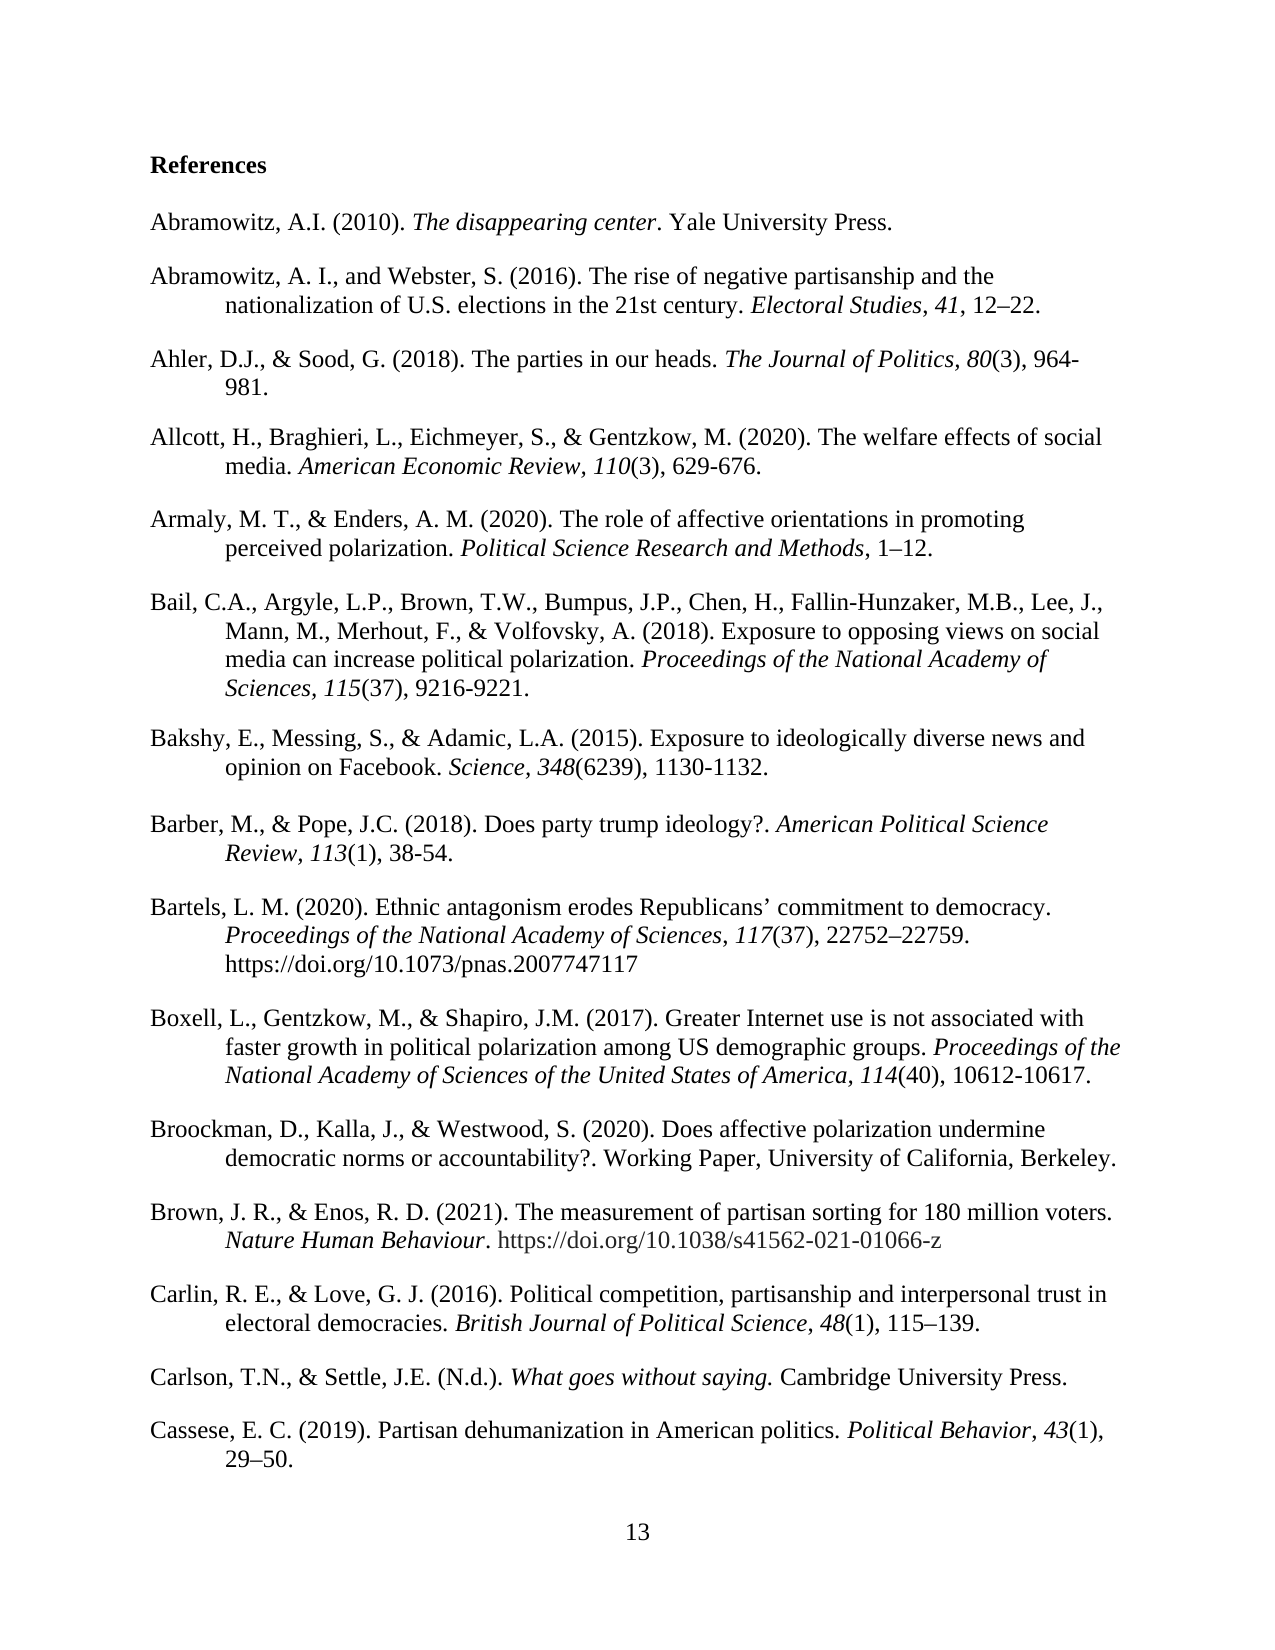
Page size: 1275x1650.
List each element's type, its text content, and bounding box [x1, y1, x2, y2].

text Cassese, E. C. (2019). Partisan dehumanization in American politics. Political Behavior, 43(1), 29–50. [150, 1415, 1125, 1473]
text Abramowitz, A. I., and Webster, S. (2016). The rise of negative partisanship and the nationalization of U.S. elections in the 21st century. Electoral Studies, 41, 12–22. [150, 261, 1125, 319]
text Brown, J. R., & Enos, R. D. (2021). The measurement of partisan sorting for 180 million voters. Nature Human Behaviour. https://doi.org/10.1038/s41562-021-01066-z [150, 1197, 1125, 1254]
text Bail, C.A., Argyle, L.P., Brown, T.W., Bumpus, J.P., Chen, H., Fallin-Hunzaker, M.B., Lee, J., Mann, M., Merhout, F., & Volfovsky, A. (2018). Exposure to opposing views on social media can increase political polarization. Proceedings of the National Academy of Sciences, 115(37), 9216-9221. [150, 587, 1125, 702]
text Carlson, T.N., & Settle, J.E. (N.d.). What goes without saying. Cambridge University Press. [150, 1362, 1125, 1390]
text Boxell, L., Gentzkow, M., & Shapiro, J.M. (2017). Greater Internet use is not associated with faster growth in political polarization among US demographic groups. Proceedings of the National Academy of Sciences of the United States of America, 114(40), 10612-10617. [150, 1003, 1125, 1089]
text Abramowitz, A.I. (2010). The disappearing center. Yale University Press. [150, 207, 1125, 236]
text Allcott, H., Braghieri, L., Eichmeyer, S., & Gentzkow, M. (2020). The welfare effects of social media. American Economic Review, 110(3), 629-676. [150, 422, 1125, 479]
text Ahler, D.J., & Sood, G. (2018). The parties in our heads. The Journal of Politics, 80(3), 964-981. [150, 344, 1125, 401]
text Carlin, R. E., & Love, G. J. (2016). Political competition, partisanship and interpersonal trust in electoral democracies. British Journal of Political Science, 48(1), 115–139. [150, 1279, 1125, 1337]
text Armaly, M. T., & Enders, A. M. (2020). The role of affective orientations in promoting perceived polarization. Political Science Research and Methods, 1–12. [150, 504, 1125, 562]
text References [150, 150, 1125, 179]
text Barber, M., & Pope, J.C. (2018). Does party trump ideology?. American Political Science Review, 113(1), 38-54. [150, 809, 1125, 867]
text Bartels, L. M. (2020). Ethnic antagonism erodes Republicans’ commitment to democracy. Proceedings of the National Academy of Sciences, 117(37), 22752–22759. https://doi.org/10.1073/pnas.2007747117 [150, 892, 1125, 978]
text Broockman, D., Kalla, J., & Westwood, S. (2020). Does affective polarization undermine democratic norms or accountability?. Working Paper, University of California, Berkeley. [150, 1114, 1125, 1172]
text Bakshy, E., Messing, S., & Adamic, L.A. (2015). Exposure to ideologically diverse news and opinion on Facebook. Science, 348(6239), 1130-1132. [150, 723, 1125, 780]
